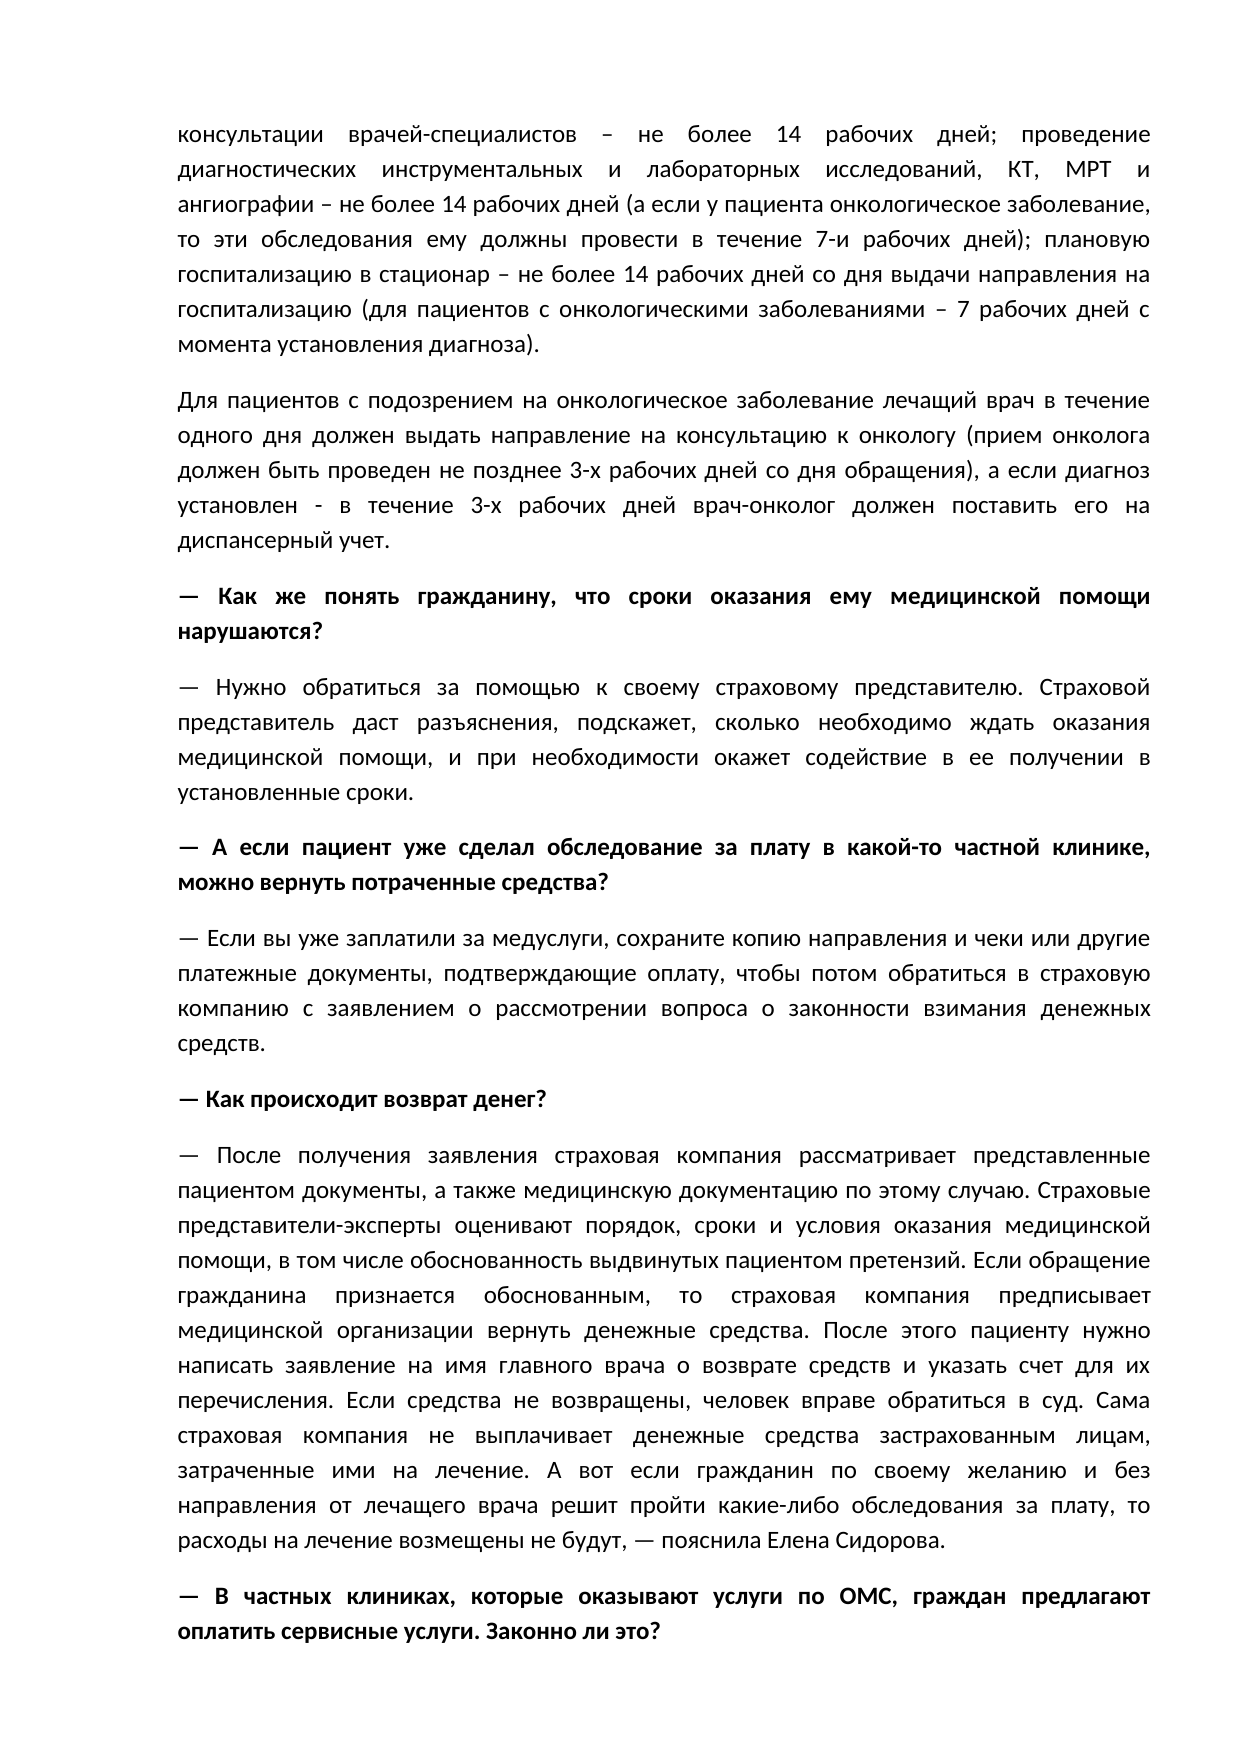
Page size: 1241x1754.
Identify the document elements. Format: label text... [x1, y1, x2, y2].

text — А если пациент уже сделал обследование за плату в какой-то частной клинике, можно вернуть потраченные средства? [177, 832, 1152, 897]
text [177, 118, 1152, 359]
text — В частных клиниках, которые оказывают услуги по ОМС, граждан предлагают оплатить сервисные услуги. Законно ли это? [177, 1580, 1152, 1645]
text — Как происходит возврат денег? [177, 1083, 1152, 1114]
text — После получения заявления страховая компания рассматривает представленные пациентом документы, а также медицинскую документацию по этому случаю. Страховые представители-эксперты оценивают порядок, сроки и условия оказания медицинской помощи, в том числе обоснованность выдвинутых пациентом претензий. Если обращение гражданина признается обоснованным, то страховая компания предписывает медицинской организации вернуть денежные средства. После этого пациенту нужно написать заявление на имя главного врача о возврате средств и указать счет для их перечисления. Если средства не возвращены, человек вправе обратиться в суд. Сама страховая компания не выплачивает денежные средства застрахованным лицам, затраченные ими на лечение. А вот если гражданин по своему желанию и без направления от лечащего врача решит пройти какие-либо обследования за плату, то расходы на лечение возмещены не будут, — пояснила Елена Сидорова. [177, 1139, 1152, 1554]
text Для пациентов с подозрением на онкологическое заболевание лечащий врач в течение одного дня должен выдать направление на консультацию к онкологу (прием онколога должен быть проведен не позднее 3-х рабочих дней со дня обращения), а если диагноз установлен - в течение 3-х рабочих дней врач-онколог должен поставить его на диспансерный учет. [177, 384, 1152, 554]
text — Как же понять гражданину, что сроки оказания ему медицинской помощи нарушаются? [177, 580, 1152, 645]
text — Нужно обратиться за помощью к своему страховому представителю. Страховой представитель даст разъяснения, подскажет, сколько необходимо ждать оказания медицинской помощи, и при необходимости окажет содействие в ее получении в установленные сроки. [177, 671, 1152, 806]
text — Если вы уже заплатили за медуслуги, сохраните копию направления и чеки или другие платежные документы, подтверждающие оплату, чтобы потом обратиться в страховую компанию с заявлением о рассмотрении вопроса о законности взимания денежных средств. [177, 922, 1152, 1058]
